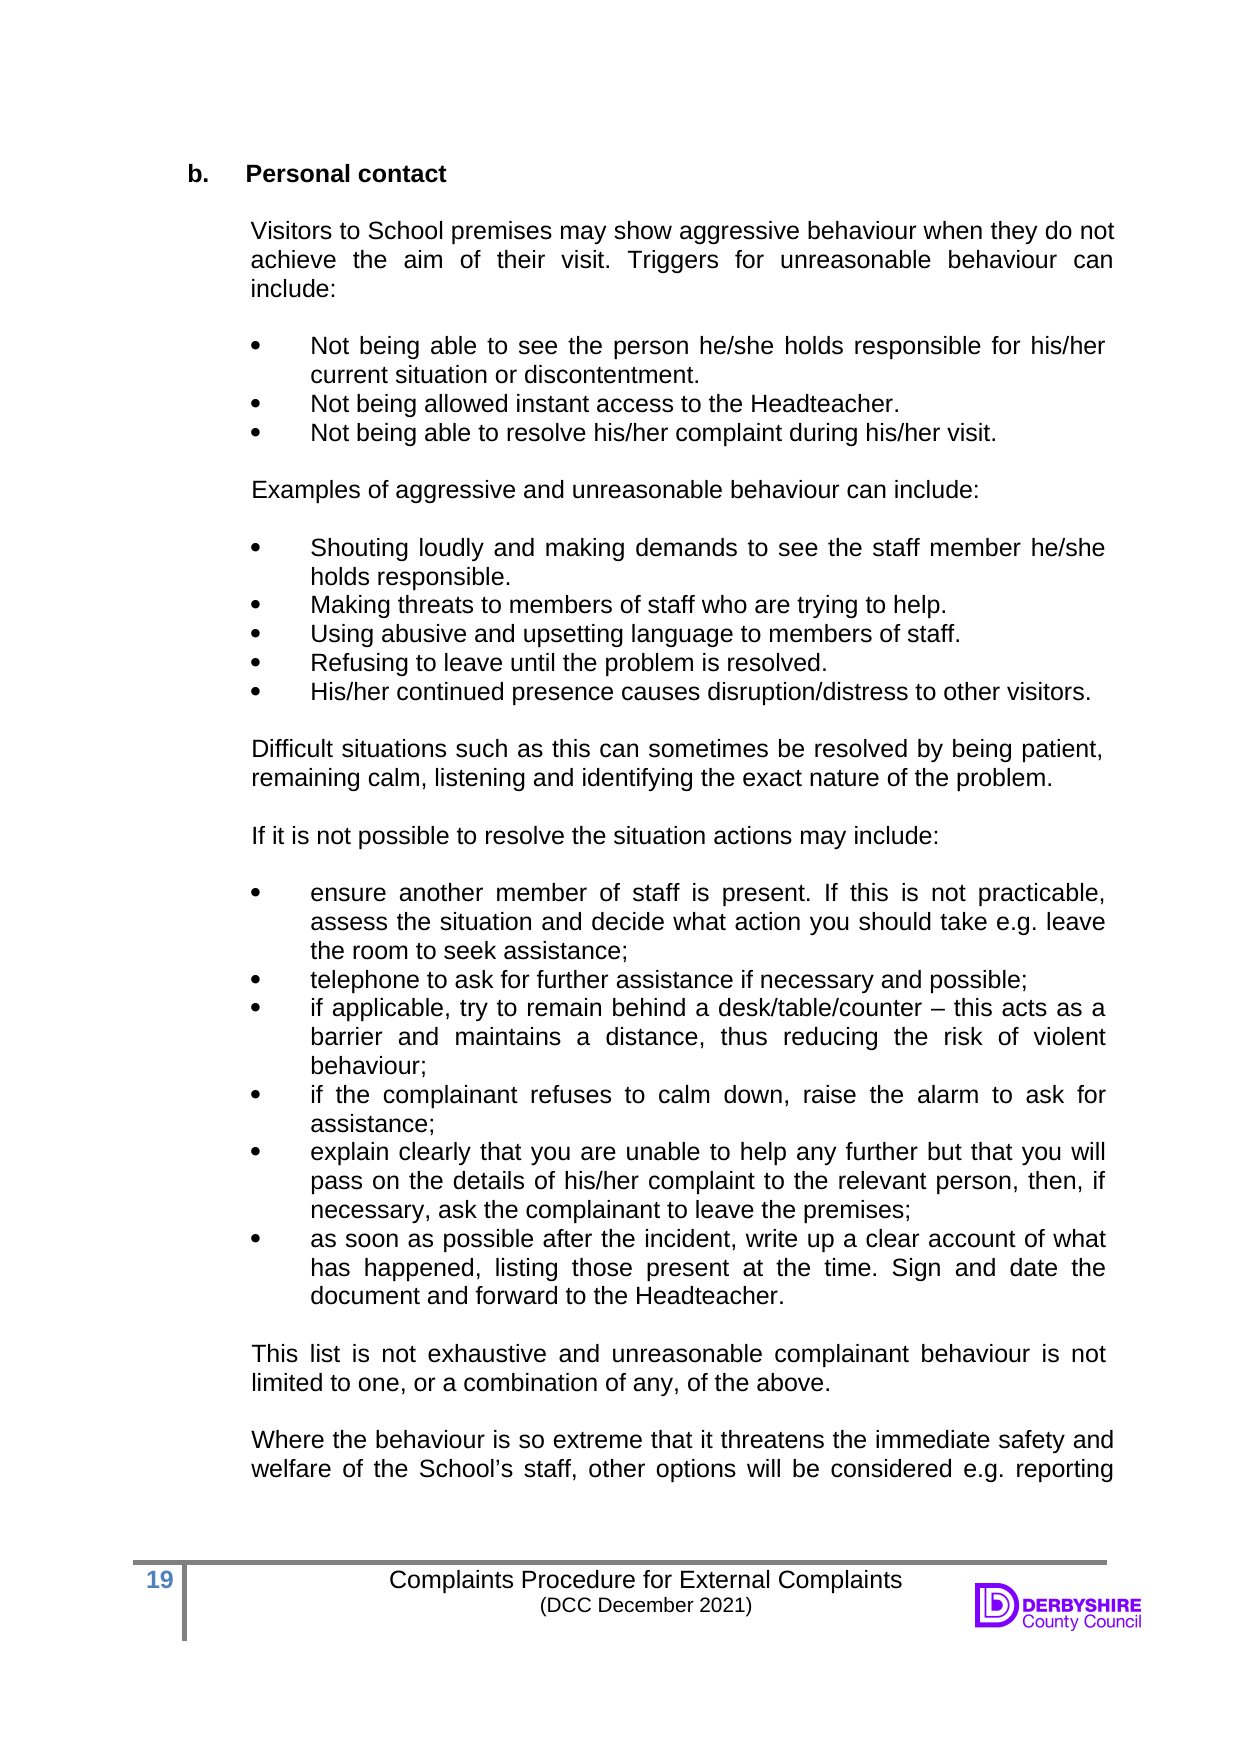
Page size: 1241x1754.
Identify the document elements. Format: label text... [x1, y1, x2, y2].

list Shouting loudly and making demands to see the staff member he/she holds responsible. [251, 533, 1107, 590]
list if applicable, try to remain behind a desk/table/counter – this acts as a barrier and maintains a distance, thus reducing the risk of violent behaviour; [251, 993, 1107, 1080]
text If it is not possible to resolve the situation actions may include: [251, 821, 1107, 849]
list as soon as possible after the incident, write up a clear account of what has happened, listing those present at the time. Sign and date the document and forward to the Headteacher. [251, 1224, 1107, 1310]
list Making threats to members of staff who are trying to help. [251, 590, 1107, 619]
text Visitors to School premises may show aggressive behaviour when they do not achieve the aim of their visit. Triggers for unreasonable behaviour can include: [192, 216, 1116, 302]
picture [975, 1583, 1141, 1631]
list explain clearly that you are unable to help any further but that you will pass on the details of his/her complaint to the relevant person, then, if necessary, ask the complainant to leave the premises; [251, 1137, 1107, 1224]
list Personal contact [187, 159, 1116, 187]
list Not being able to resolve his/her complaint during his/her visit. [251, 418, 1107, 446]
list His/her continued presence causes disruption/distress to other visitors. [251, 677, 1107, 706]
list Using abusive and upsetting language to members of staff. [251, 619, 1107, 648]
text This list is not exhaustive and unreasonable complainant behaviour is not limited to one, or a combination of any, of the above. [251, 1339, 1107, 1396]
list Not being allowed instant access to the Headteacher. [251, 389, 1107, 418]
list if the complainant refuses to calm down, raise the alarm to ask for assistance; [251, 1080, 1107, 1137]
list telephone to ask for further assistance if necessary and possible; [251, 964, 1107, 993]
list Refusing to leave until the problem is resolved. [251, 648, 1107, 677]
list ensure another member of staff is present. If this is not practicable, assess the situation and decide what action you should take e.g. leave the room to seek assistance; [251, 878, 1107, 964]
text Examples of aggressive and unreasonable behaviour can include: [251, 475, 1178, 504]
text Difficult situations such as this can sometimes be resolved by being patient, remaining calm, listening and identifying the exact nature of the problem. [251, 734, 1105, 792]
list Not being able to see the person he/she holds responsible for his/her current situation or discontentment. [251, 331, 1107, 389]
